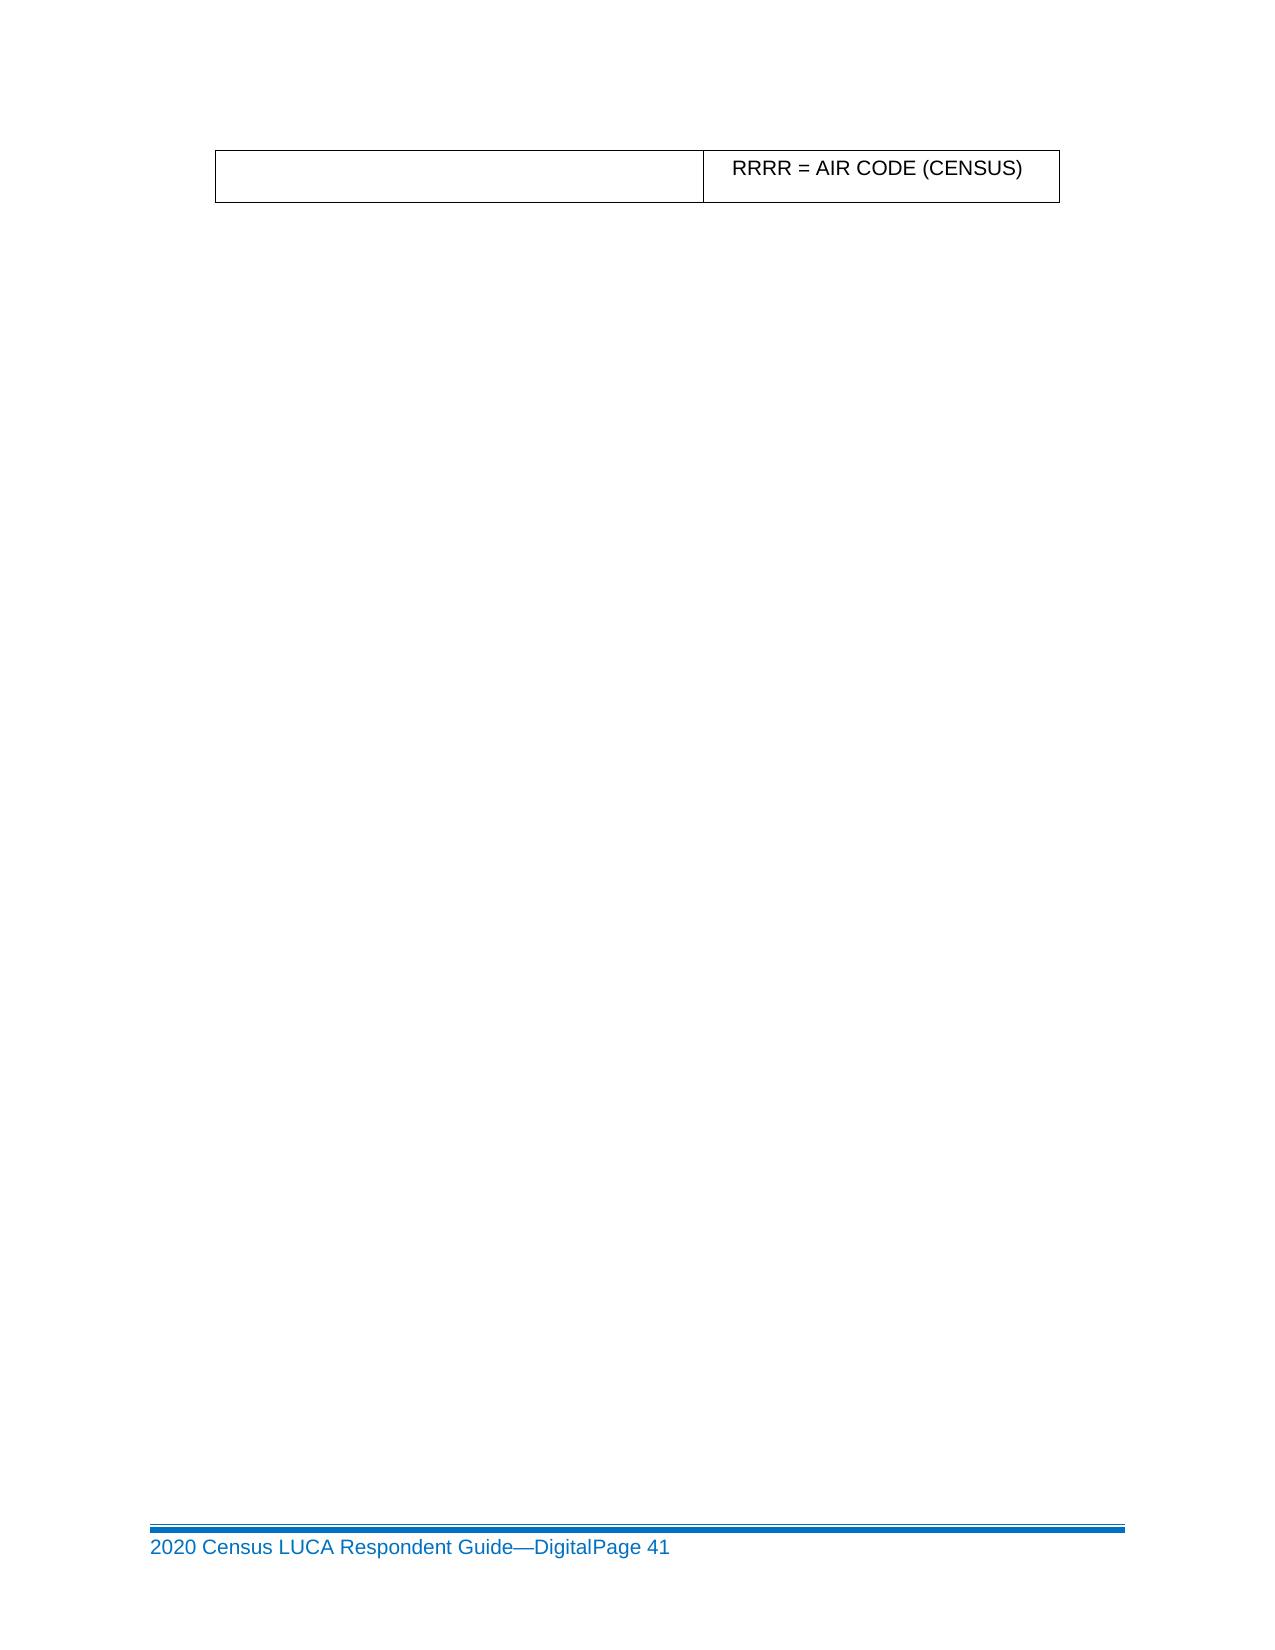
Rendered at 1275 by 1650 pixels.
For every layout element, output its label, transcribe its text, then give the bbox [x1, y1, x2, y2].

table_cell [216, 151, 703, 202]
table_cell rrrr = AIR code (census) [704, 151, 1059, 202]
